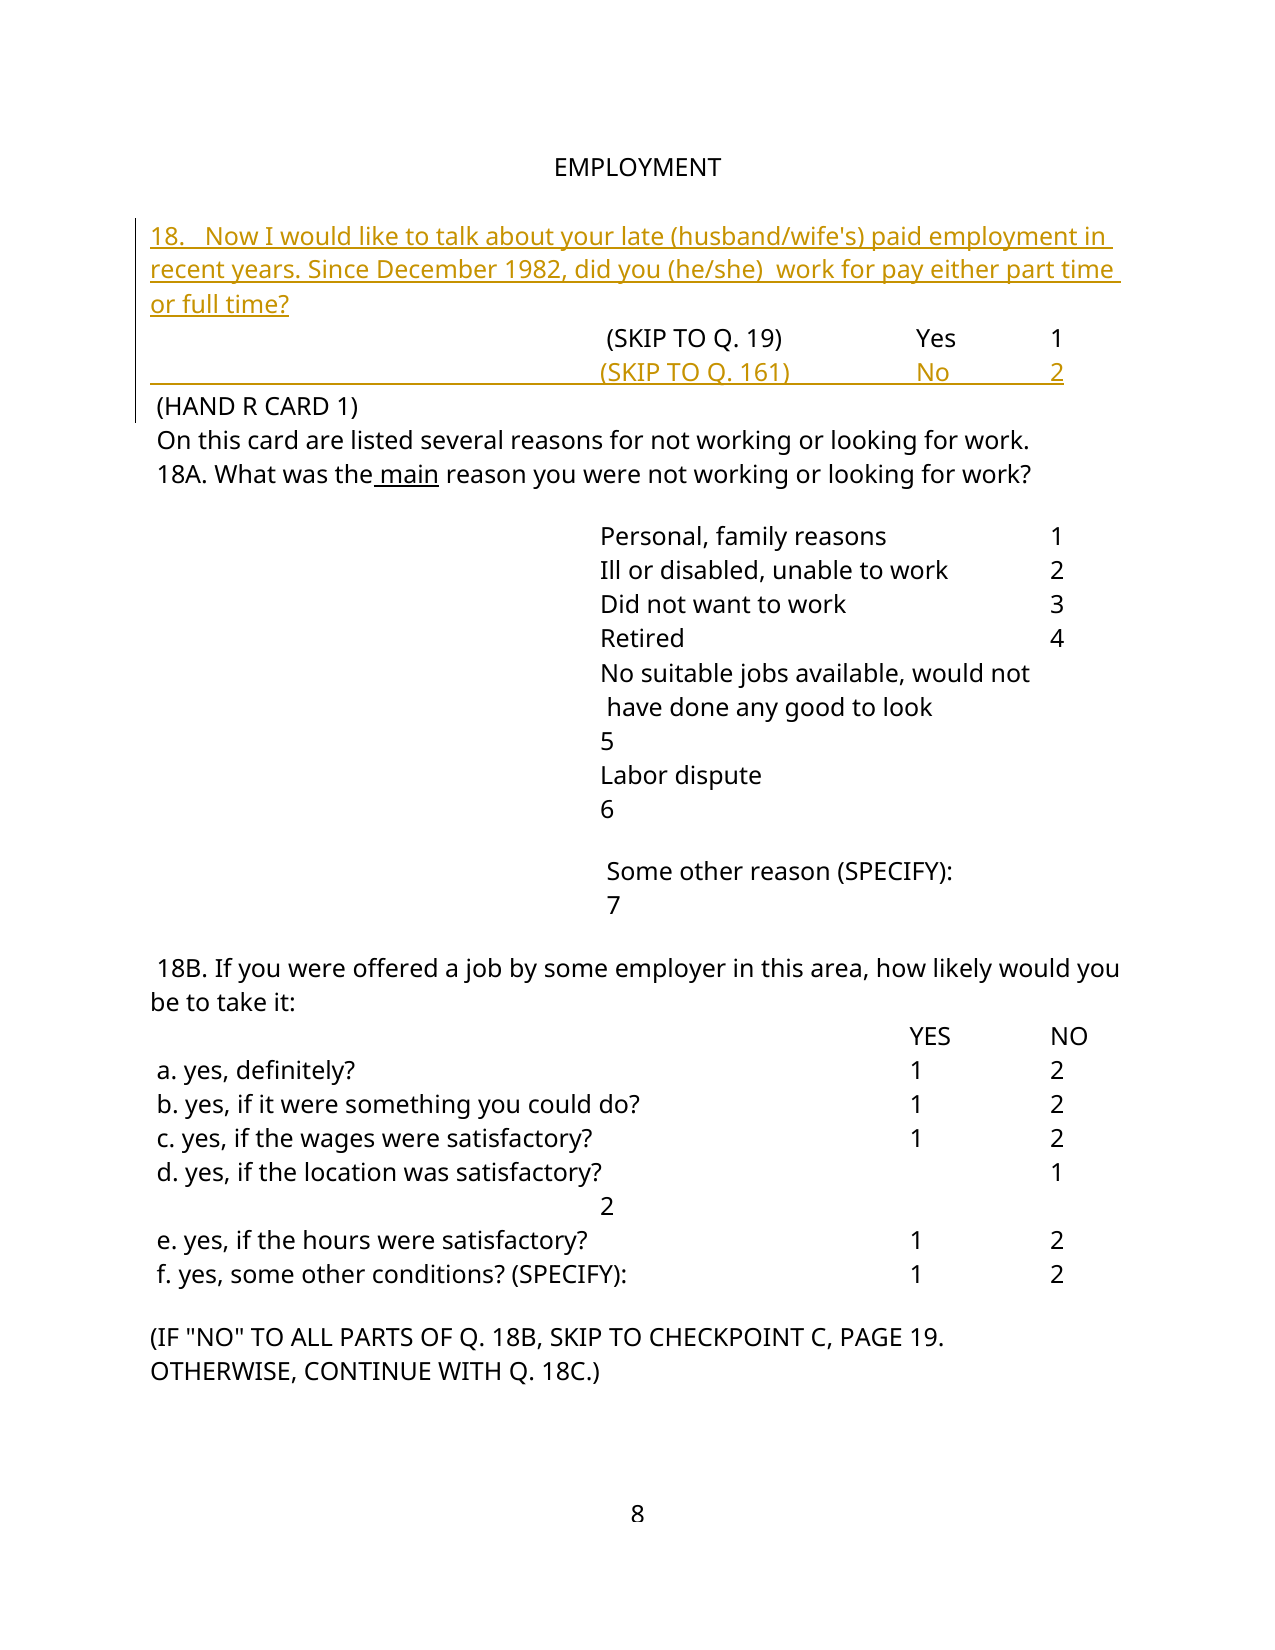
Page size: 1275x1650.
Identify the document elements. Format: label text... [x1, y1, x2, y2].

text d. yes, if the location was satisfactory? 1 2 [150, 1155, 1125, 1223]
text a. yes, definitely? 1 2 [150, 1052, 1125, 1087]
text On this card are listed several reasons for not working or looking for work. [150, 422, 1125, 457]
text OTHERWISE, CONTINUE WITH Q. 18C.) [150, 1353, 1125, 1387]
text (SKIP TO Q. 19) Yes 1 [150, 320, 1125, 354]
text Ill or disabled, unable to work 2 [150, 553, 1125, 587]
text c. yes, if the wages were satisfactory? 1 2 [150, 1121, 1125, 1155]
text Did not want to work 3 [150, 587, 1125, 621]
text EMPLOYMENT [150, 150, 1125, 184]
text Retired 4 [150, 621, 1125, 655]
text have done any good to look 5 [150, 689, 1125, 757]
text Labor dispute 6 [150, 757, 1125, 826]
text 18A. What was the main reason you were not working or looking for work? [150, 457, 1125, 491]
text e. yes, if the hours were satisfactory? 1 2 [150, 1223, 1125, 1257]
text 18B. If you were offered a job by some employer in this area, how likely would you be to take it: [150, 950, 1125, 1018]
text (HAND R CARD 1) [150, 388, 1125, 422]
text f. yes, some other conditions? (SPECIFY): 1 2 [150, 1257, 1125, 1291]
text Some other reason (SPECIFY): 7 [150, 854, 1125, 922]
text No suitable jobs available, would not [150, 655, 1125, 689]
text b. yes, if it were something you could do? 1 2 [150, 1087, 1125, 1121]
text YES NO [150, 1018, 1125, 1052]
text (IF "NO" TO ALL PARTS OF Q. 18B, SKIP TO CHECKPOINT C, PAGE 19. [150, 1319, 1125, 1353]
text Personal, family reasons 1 [150, 519, 1125, 553]
